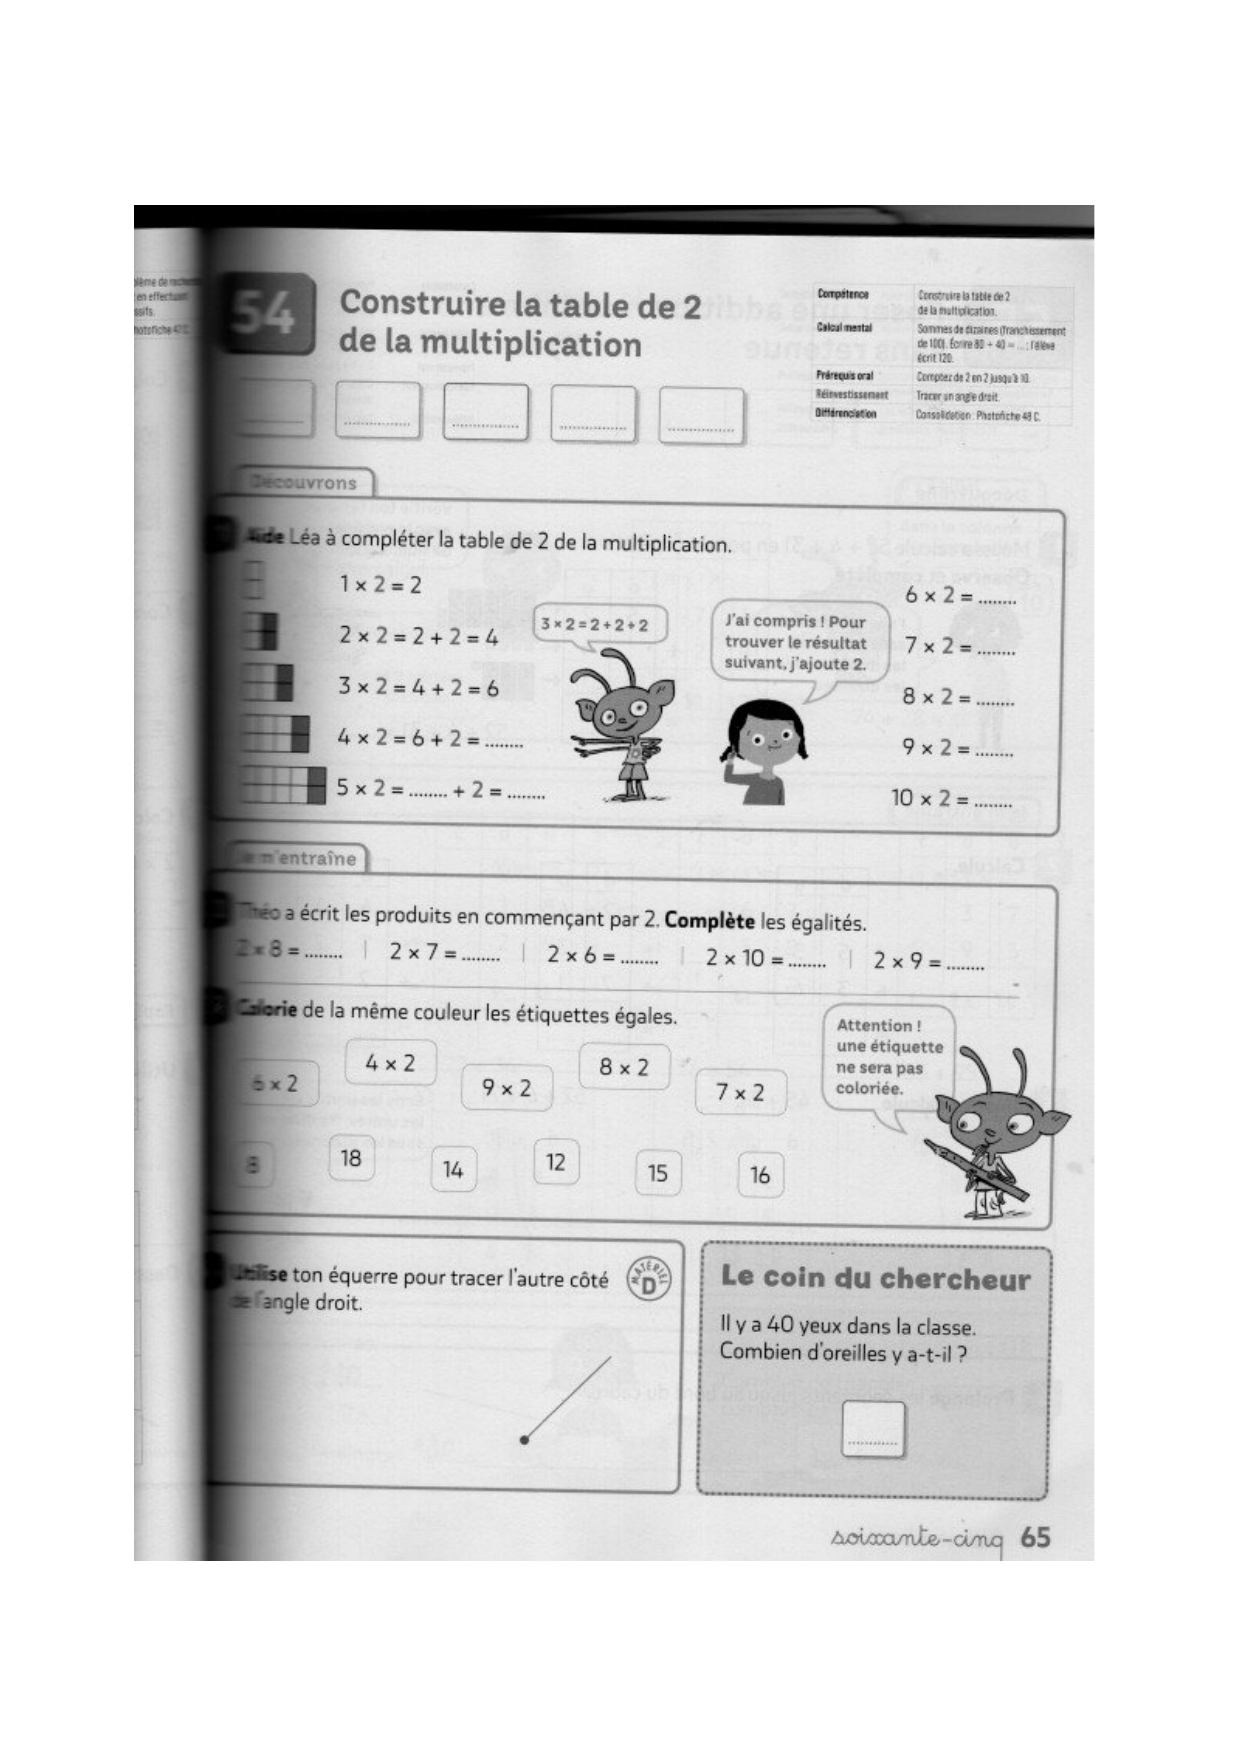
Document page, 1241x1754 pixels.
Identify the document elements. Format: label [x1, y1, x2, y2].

picture [134, 205, 1095, 1561]
